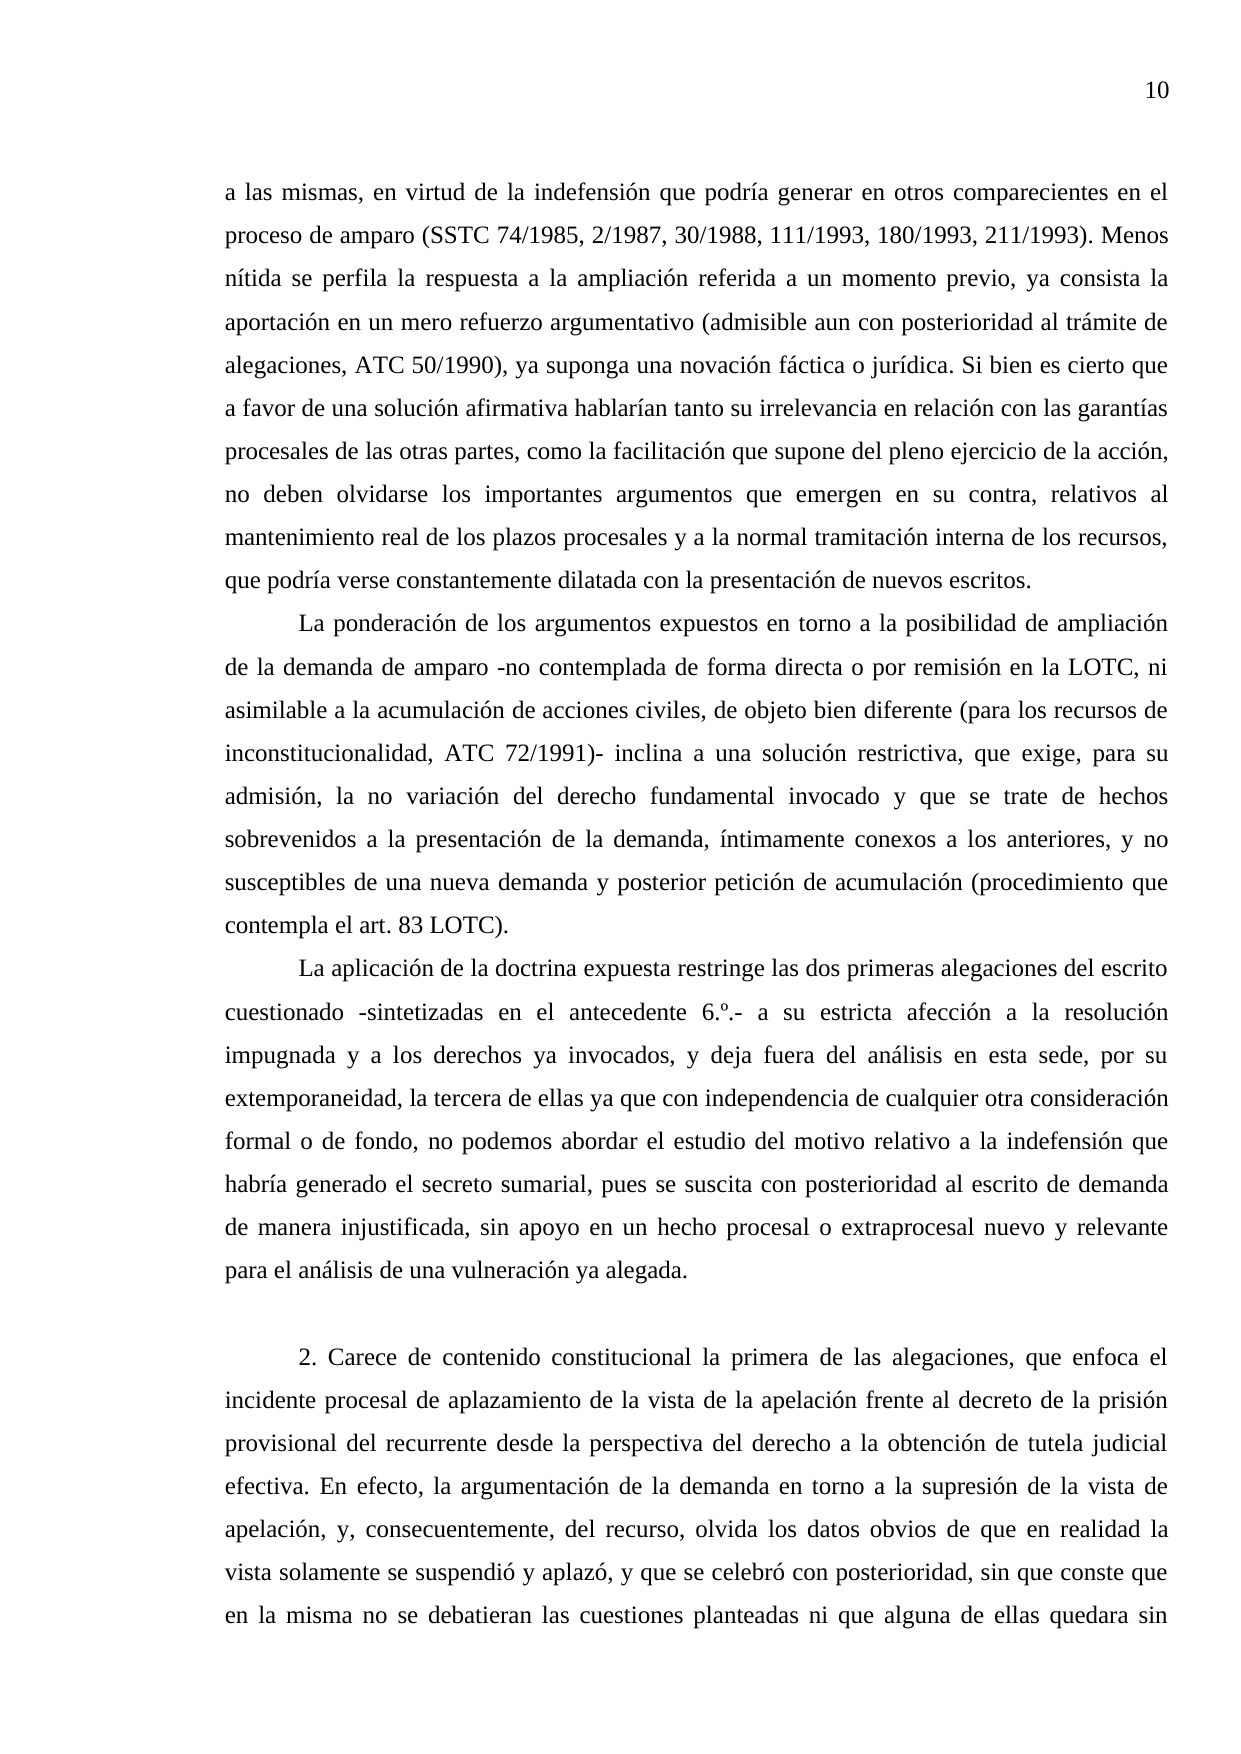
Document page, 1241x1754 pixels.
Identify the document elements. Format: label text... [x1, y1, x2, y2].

text La aplicación de la doctrina expuesta restringe las dos primeras alegaciones del escrito cuestionado -sintetizadas en el antecedente 6.º.- a su estricta afección a la resolución impugnada y a los derechos ya invocados, y deja fuera del análisis en esta sede, por su extemporaneidad, la tercera de ellas ya que con independencia de cualquier otra consideración formal o de fondo, no podemos abordar el estudio del motivo relativo a la indefensión que habría generado el secreto sumarial, pues se suscita con posterioridad al escrito de demanda de manera injustificada, sin apoyo en un hecho procesal o extraprocesal nuevo y relevante para el análisis de una vulneración ya alegada. [224, 953, 1169, 1284]
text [224, 1342, 1169, 1629]
text La ponderación de los argumentos expuestos en torno a la posibilidad de ampliación de la demanda de amparo -no contemplada de forma directa o por remisión en la LOTC, ni asimilable a la acumulación de acciones civiles, de objeto bien diferente (para los recursos de inconstitucionalidad, ATC 72/1991)- inclina a una solución restrictiva, que exige, para su admisión, la no variación del derecho fundamental invocado y que se trate de hechos sobrevenidos a la presentación de la demanda, íntimamente conexos a los anteriores, y no susceptibles de una nueva demanda y posterior petición de acumulación (procedimiento que contempla el art. 83 LOTC). [224, 608, 1169, 939]
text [224, 177, 1169, 594]
